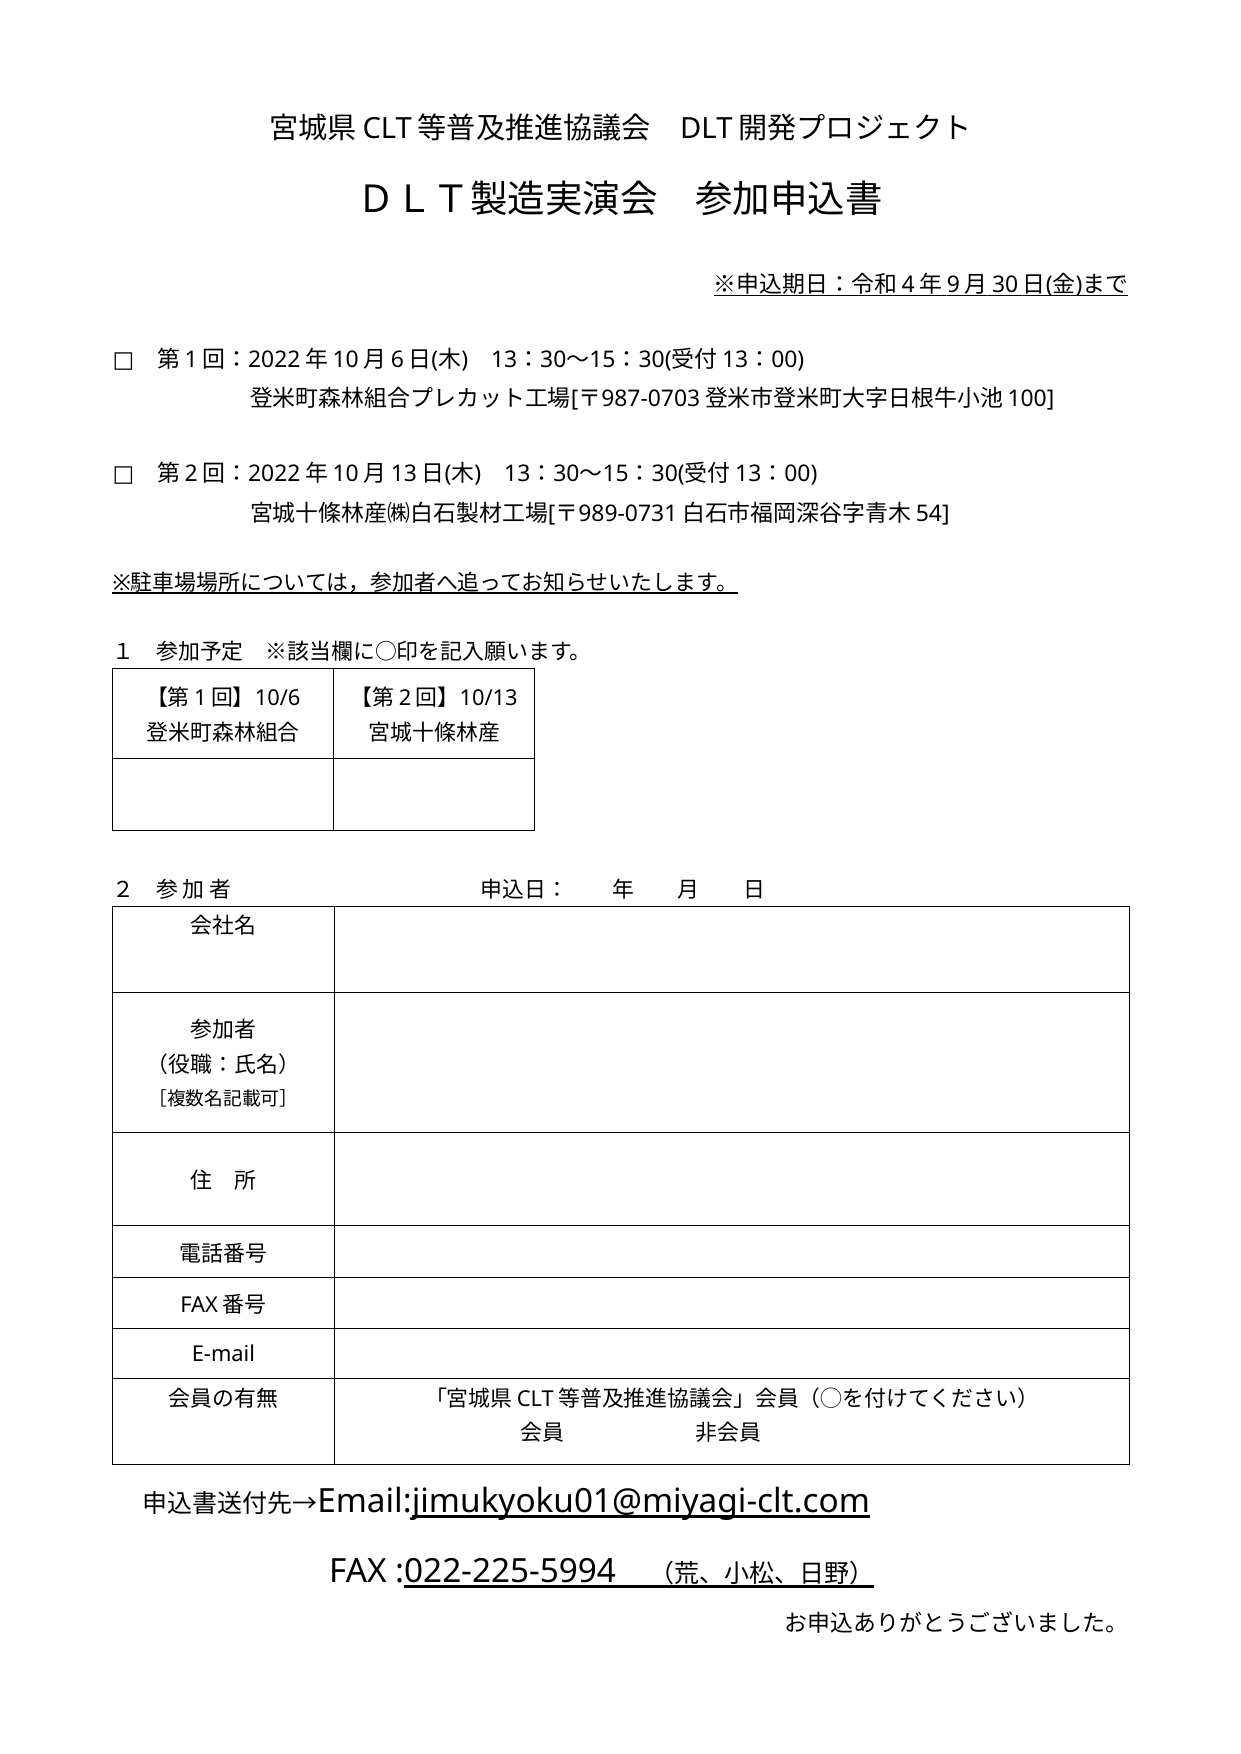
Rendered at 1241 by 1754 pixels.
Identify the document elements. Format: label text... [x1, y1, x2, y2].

table_header 【第1回】10/6 登米町森林組合 [113, 669, 333, 758]
table_cell [335, 1133, 1129, 1225]
table_cell 住 所 [113, 1133, 334, 1225]
text ※申込期日：令和4年9月30日(金)まで [112, 266, 1128, 300]
table_header [335, 907, 1129, 992]
table_cell [334, 759, 534, 830]
text 申込書送付先→Email:jimukyoku01@miyagi-clt.com [142, 1465, 1128, 1535]
table_cell E-mail [113, 1329, 334, 1378]
table_cell [113, 759, 333, 830]
table_cell 「宮城県CLT等普及推進協議会」会員（◯を付けてください） 会員 非会員 [335, 1379, 1129, 1464]
text １ 参加予定 ※該当欄に○印を記入願います。 [112, 633, 1128, 668]
text ＤＬＴ製造実演会 参加申込書 [112, 161, 1128, 231]
text ２ 参 加 者 申込日： 年 月 日 [112, 871, 1128, 906]
table_cell [335, 993, 1129, 1132]
table_cell [335, 1329, 1129, 1378]
table_cell 参加者 （役職：氏名） ［複数名記載可］ [113, 993, 334, 1132]
text □ 第1回：2022年10月6日(木) 13：30～15：30(受付13：00) [112, 340, 1128, 374]
table_cell [335, 1226, 1129, 1277]
text FAX :022-225-5994 （荒、小松、日野） [112, 1535, 1128, 1604]
table_header 【第2回】10/13 宮城十條林産 [334, 669, 534, 758]
table_header 会社名 [113, 907, 334, 992]
table_cell [335, 1278, 1129, 1328]
table_cell FAX番号 [113, 1278, 334, 1328]
text お申込ありがとうございました。 [112, 1604, 1128, 1639]
table_cell 電話番号 [113, 1226, 334, 1277]
text 登米町森林組合プレカット工場[〒987-0703登米市登米町大字日根牛小池100] [112, 379, 1128, 414]
text ※駐車場場所については，参加者へ追ってお知らせいたします。 [112, 563, 1128, 598]
table_cell 会員の有無 [113, 1379, 334, 1464]
text 宮城県CLT等普及推進協議会 DLT開発プロジェクト [112, 92, 1128, 161]
text □ 第2回：2022年10月13日(木) 13：30～15：30(受付13：00) [112, 454, 1128, 489]
text 宮城十條林産㈱白石製材工場[〒989-0731白石市福岡深谷字青木54] [112, 494, 1128, 528]
